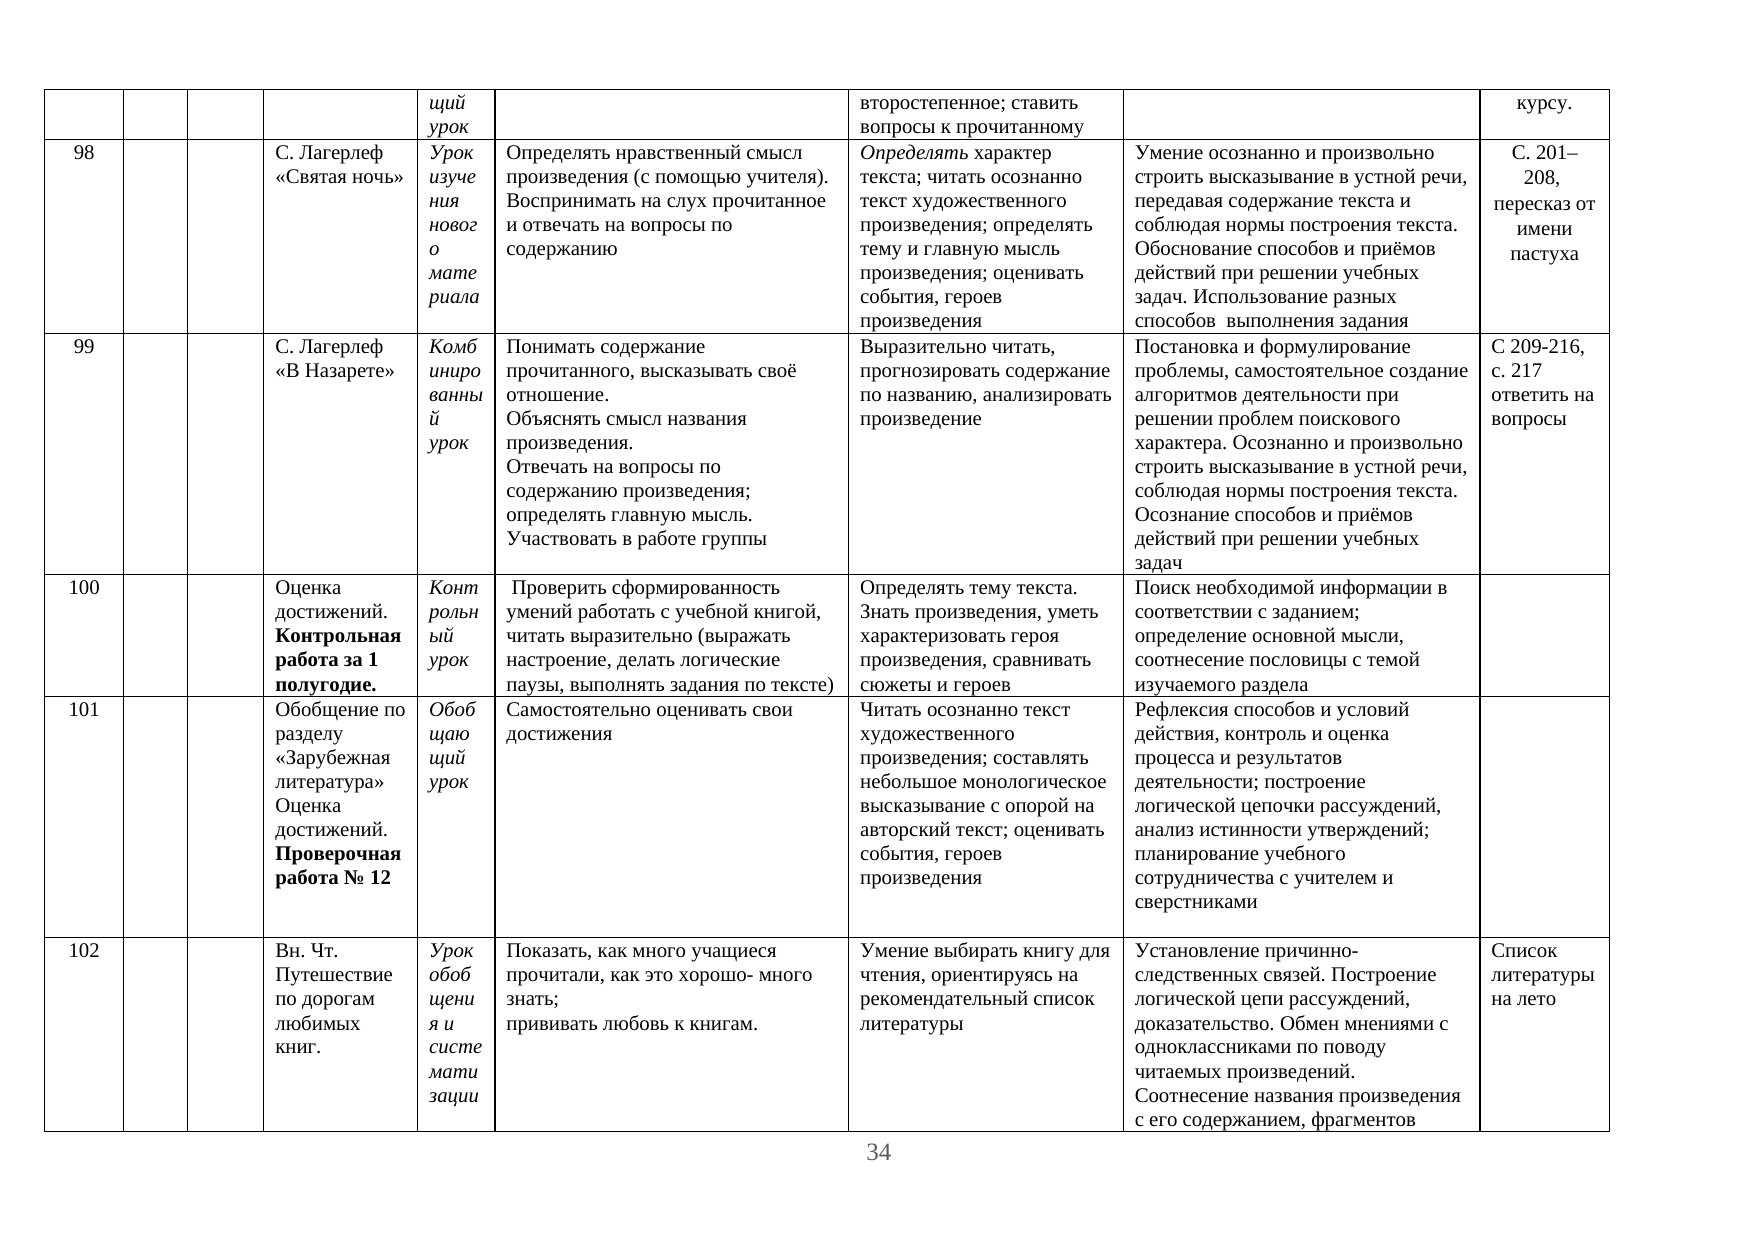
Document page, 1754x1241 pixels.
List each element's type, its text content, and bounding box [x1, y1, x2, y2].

table_cell Определять характер текста; читать осознанно текст художественного произведения; определять тему и главную мысль произведения; оценивать события, героев произведения [849, 140, 1123, 332]
table_cell Читать осознанно текст художественного произведения; составлять небольшое монологическое высказывание с опорой на авторский текст; оценивать события, героев произведения [849, 697, 1123, 937]
table_cell [188, 90, 263, 139]
table_cell Определять тему текста. Знать произведения, уметь характеризовать героя произведения, сравнивать сюжеты и героев [849, 575, 1123, 696]
table_cell 98 [45, 140, 123, 332]
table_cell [1124, 90, 1479, 139]
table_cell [418, 938, 494, 1131]
table_cell [124, 334, 187, 574]
table_cell 100 [45, 575, 123, 696]
table_cell [188, 697, 263, 937]
table_cell [124, 140, 187, 332]
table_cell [849, 90, 1123, 139]
table_cell [188, 575, 263, 696]
table_cell Обобщающий урок [418, 697, 494, 937]
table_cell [418, 90, 494, 139]
table_cell 99 [45, 334, 123, 574]
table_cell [1481, 938, 1609, 1131]
table_cell Обобщение по разделу «Зарубежная литература» Оценка достижений. Проверочная работа № 12 [264, 697, 417, 937]
table_cell [124, 697, 187, 937]
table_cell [496, 90, 848, 139]
table_cell Оценка достижений. Контрольная работа за 1 полугодие. [264, 575, 417, 696]
table_cell Проверить сформированность умений работать с учебной книгой, читать выразительно (выражать настроение, делать логические паузы, выполнять задания по тексте) [496, 575, 848, 696]
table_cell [496, 938, 848, 1131]
table_cell Определять нравственный смысл произведения (с помощью учителя). Воспринимать на слух прочитанное и отвечать на вопросы по содержанию [496, 140, 848, 332]
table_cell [849, 938, 1123, 1131]
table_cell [264, 938, 417, 1131]
table_cell С. Лагерлеф «В Назарете» [264, 334, 417, 574]
table_cell Постановка и формулирование проблемы, самостоятельное создание алгоритмов деятельности при решении проблем поискового характера. Осознанно и произвольно строить высказывание в устной речи, соблюдая нормы построения текста. Осознание способов и приёмов действий при решении учебных задач [1124, 334, 1479, 574]
table_cell С. 201– 208, пересказ от имени пастуха [1481, 140, 1609, 332]
table_cell Выразительно читать, прогнозировать содержание по названию, анализировать произведение [849, 334, 1123, 574]
table_cell 102 [45, 938, 123, 1131]
table_cell Самостоятельно оценивать свои достижения [496, 697, 848, 937]
table_cell Умение осознанно и произвольно строить высказывание в устной речи, передавая содержание текста и соблюдая нормы построения текста. Обоснование способов и приёмов действий при решении учебных задач. Использование разных способов выполнения задания [1124, 140, 1479, 332]
table_cell [124, 938, 187, 1131]
table_cell [188, 334, 263, 574]
table_cell 101 [45, 697, 123, 937]
table_cell Комбинированный урок [418, 334, 494, 574]
table_cell С 209-216, с. 217 ответить на вопросы [1481, 334, 1609, 574]
table_cell Контрольный урок [418, 575, 494, 696]
table_cell [124, 575, 187, 696]
table_cell Урок изучения нового материала [418, 140, 494, 332]
table_cell [1481, 697, 1609, 937]
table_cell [1124, 938, 1479, 1131]
table_cell [124, 90, 187, 139]
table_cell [1481, 90, 1609, 139]
table_cell Поиск необходимой информации в соответствии с заданием; определение основной мысли, соотнесение пословицы с темой изучаемого раздела [1124, 575, 1479, 696]
table_cell Понимать содержание прочитанного, высказывать своё отношение. Объяснять смысл названия произведения. Отвечать на вопросы по содержанию произведения; определять главную мысль. Участвовать в работе группы [496, 334, 848, 574]
table_cell С. Лагерлеф «Святая ночь» [264, 140, 417, 332]
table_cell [264, 90, 417, 139]
table_cell 97 [45, 90, 123, 139]
table_cell [188, 938, 263, 1131]
table_cell [1481, 575, 1609, 696]
table_cell Рефлексия способов и условий действия, контроль и оценка процесса и результатов деятельности; построение логической цепочки рассуждений, анализ истинности утверждений; планирование учебного сотрудничества с учителем и сверстниками [1124, 697, 1479, 937]
table_cell [188, 140, 263, 332]
